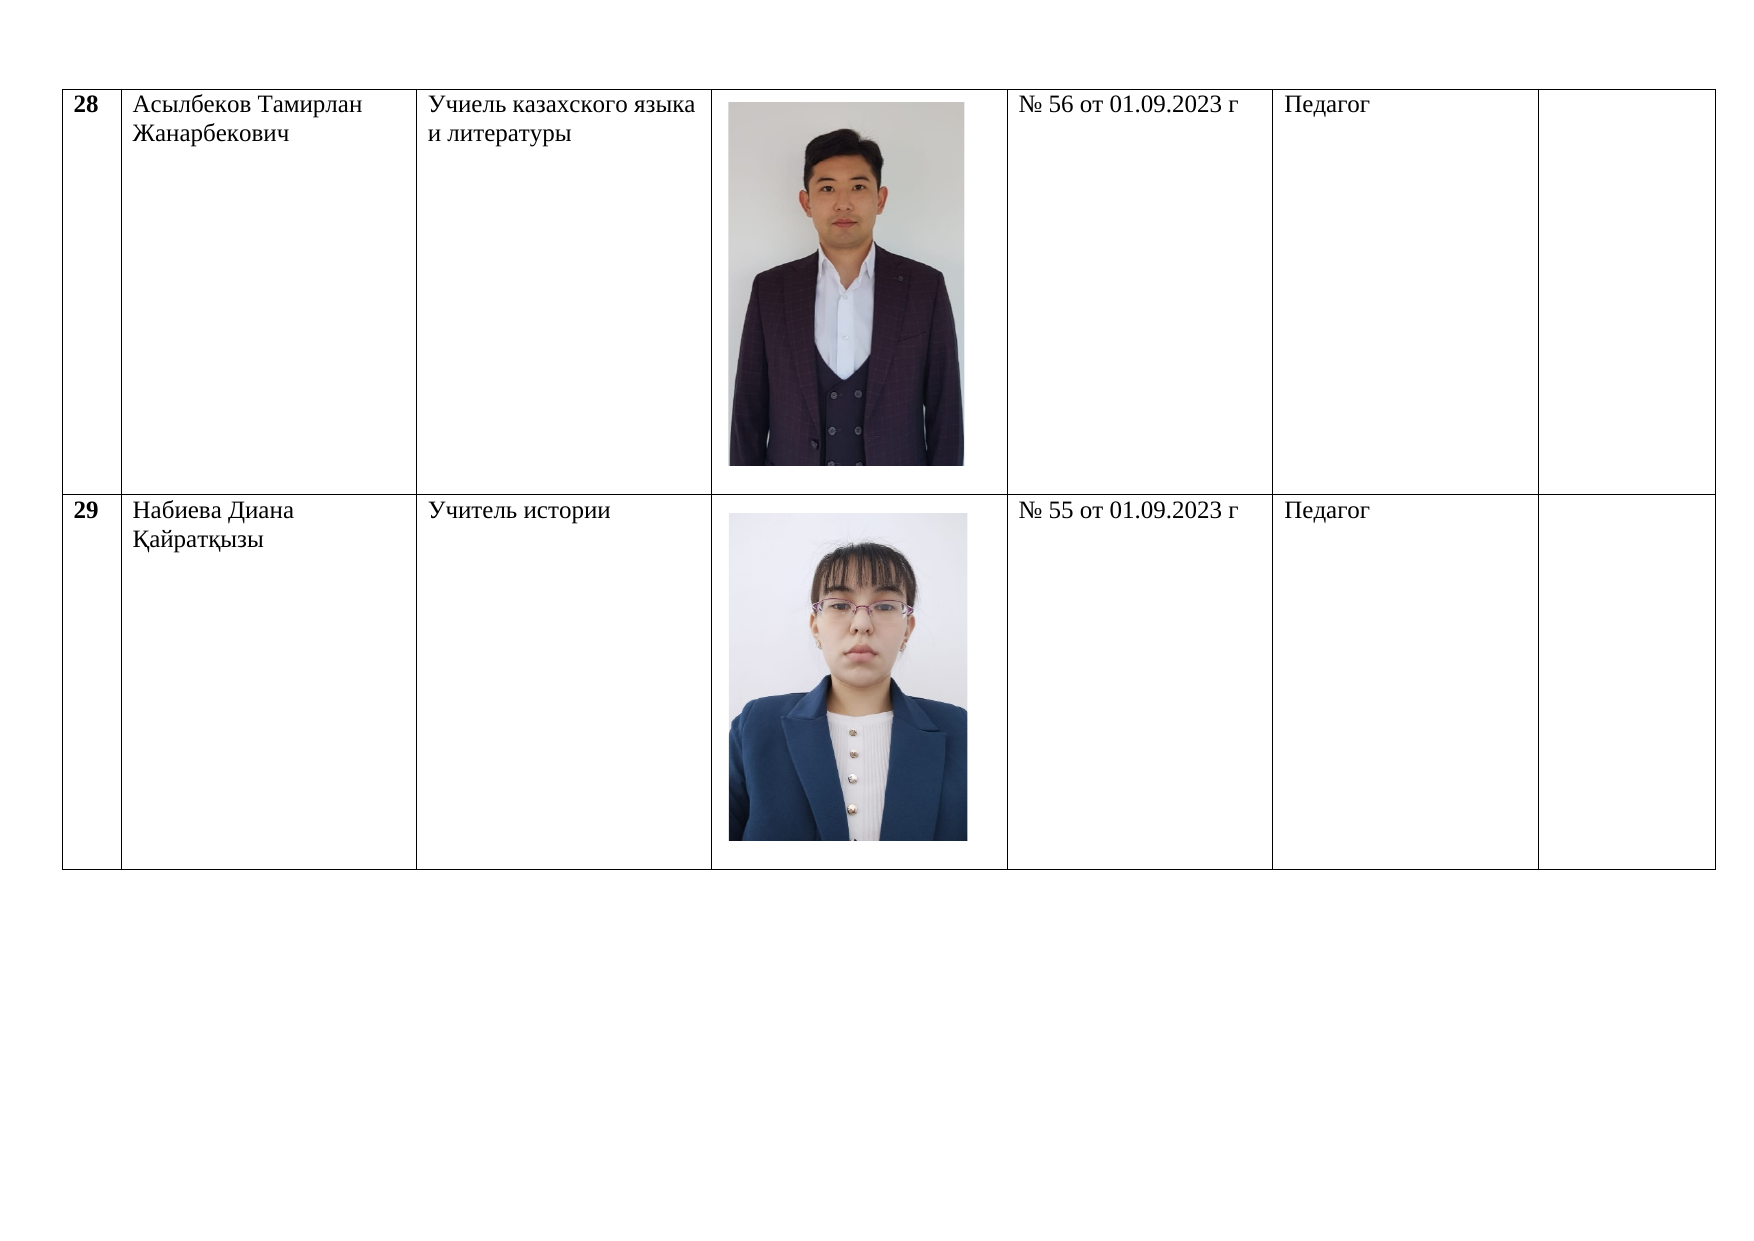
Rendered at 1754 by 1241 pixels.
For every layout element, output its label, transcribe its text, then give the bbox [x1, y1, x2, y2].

table_cell Асылбеков Тамирлан Жанарбекович [122, 90, 416, 494]
table_cell Набиева Диана Қайратқызы [122, 495, 416, 869]
table_cell Педагог [1273, 495, 1538, 869]
picture [728, 513, 968, 841]
table_cell 28 [63, 90, 121, 494]
table_cell № 55 от 01.09.2023 г [1008, 495, 1272, 869]
table_cell [712, 90, 1007, 494]
table_cell Учиель казахского языка и литературы [417, 90, 711, 494]
table_cell [712, 495, 1007, 869]
table_cell Учитель истории [417, 495, 711, 869]
table_cell [1539, 495, 1715, 869]
table_cell № 56 от 01.09.2023 г [1008, 90, 1272, 494]
picture [728, 102, 965, 466]
table_cell Педагог [1273, 90, 1538, 494]
table_cell [1539, 90, 1715, 494]
table_cell 29 [63, 495, 121, 869]
